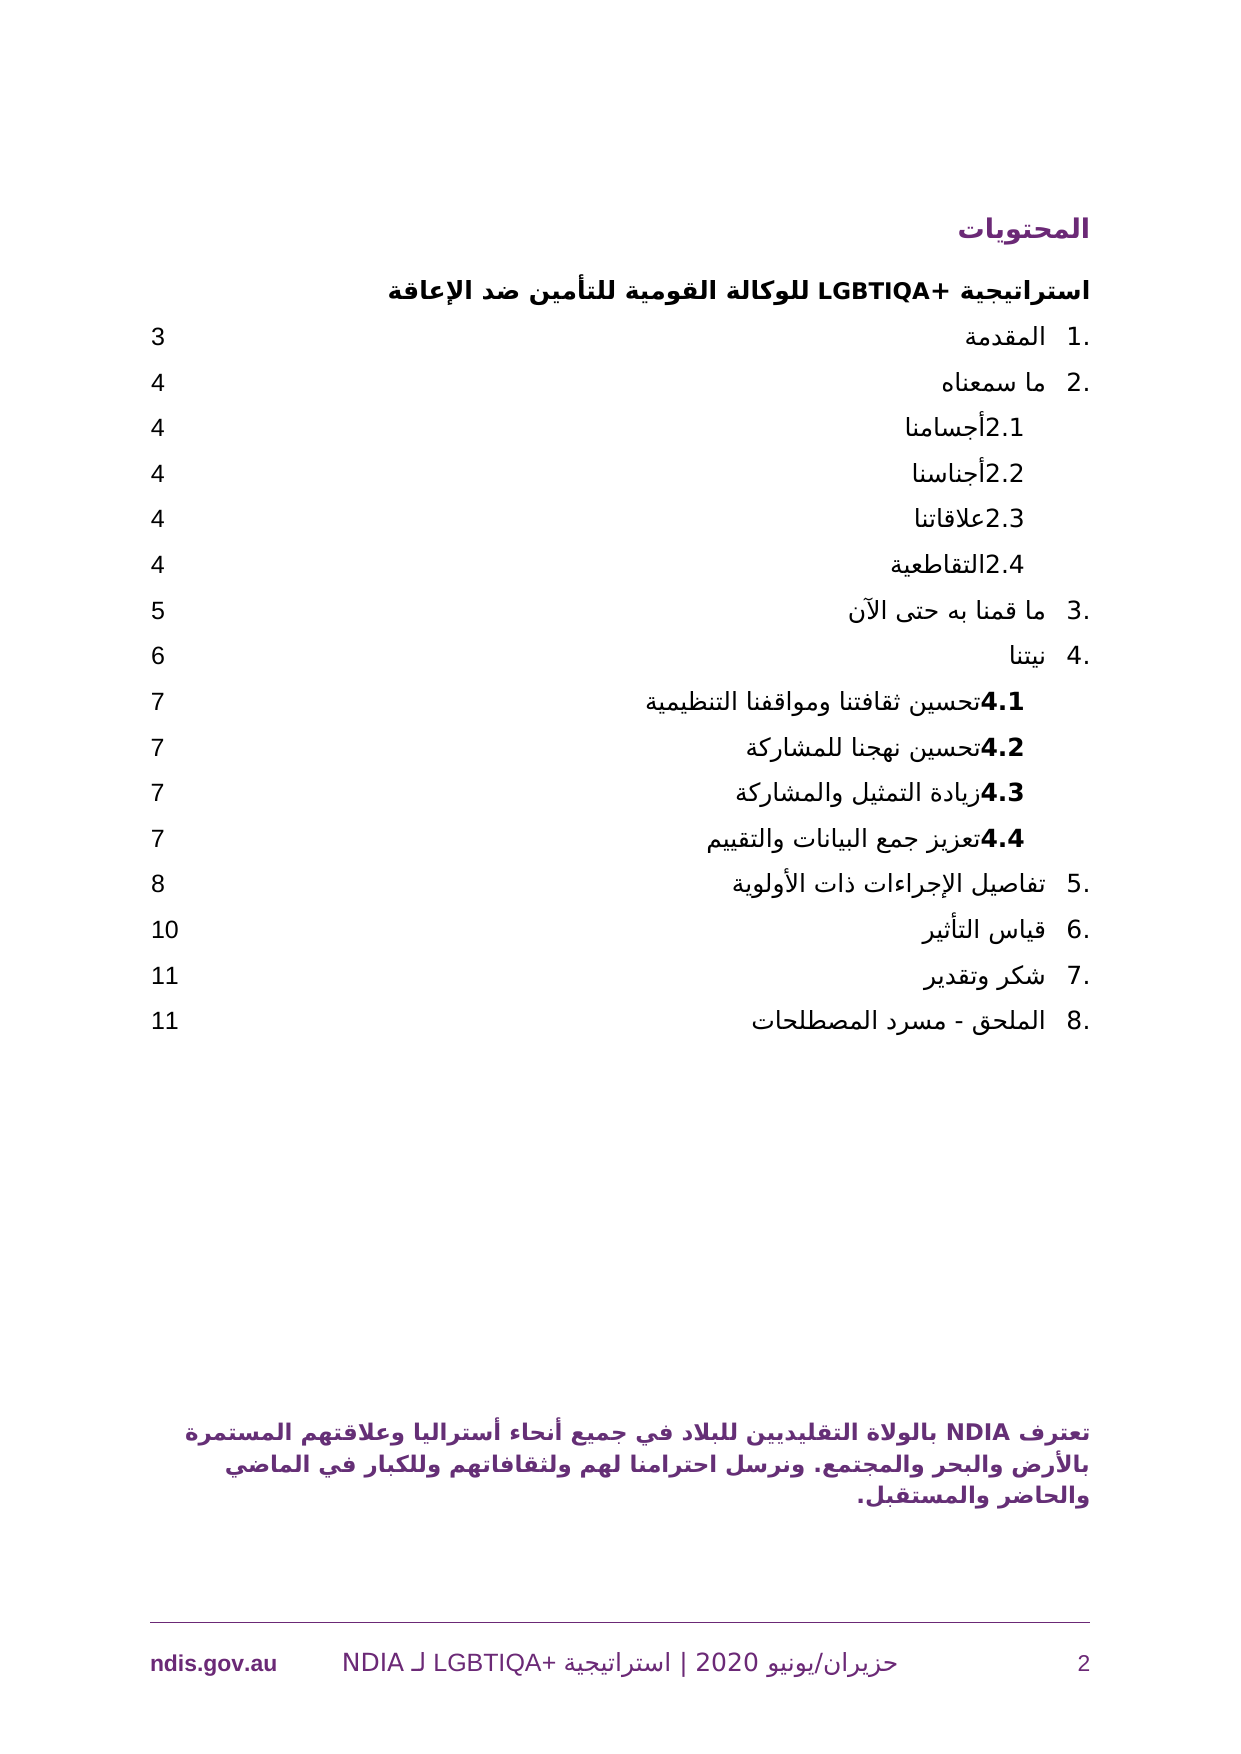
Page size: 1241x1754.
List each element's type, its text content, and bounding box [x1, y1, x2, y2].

text .6 قياس التأثير 10 [150, 915, 1090, 944]
text 4.3زيادة التمثيل والمشاركة 7 [150, 778, 1046, 808]
text تعترف NDIA بالولاة التقليديين للبلاد في جميع أنحاء أستراليا وعلاقتهم المستمرة بالأرض والبحر والمجتمع. ونرسل احترامنا لهم ولثقافاتهم وللكبار في الماضي والحاضر والمستقبل. [150, 1419, 1090, 1509]
text .1 المقدمة 3 [150, 322, 1090, 351]
text .3 ما قمنا به حتى الآن 5 [150, 596, 1090, 625]
subtitle المحتويات [150, 214, 1090, 245]
text 2.3علاقاتنا 4 [150, 504, 1046, 534]
text 2.2أجناسنا 4 [150, 459, 1046, 488]
text .2 ما سمعناه 4 [150, 368, 1090, 397]
text 4.2تحسين نهجنا للمشاركة 7 [150, 733, 1046, 762]
text .5 تفاصيل الإجراءات ذات الأولوية 8 [150, 869, 1090, 899]
text 2.1أجسامنا 4 [150, 413, 1046, 443]
text 2.4التقاطعية 4 [150, 550, 1046, 579]
text 4.4تعزيز جمع البيانات والتقييم 7 [150, 824, 1046, 853]
text .4 نيتنا 6 [150, 641, 1090, 671]
text 4.1تحسين ثقافتنا ومواقفنا التنظيمية 7 [150, 687, 1046, 716]
text استراتيجية +LGBTIQA للوكالة القومية للتأمين ضد الإعاقة [150, 277, 1090, 306]
text .7 شكر وتقدير 11 [150, 961, 1090, 990]
text .8 الملحق - مسرد المصطلحات 11 [150, 1006, 1090, 1036]
